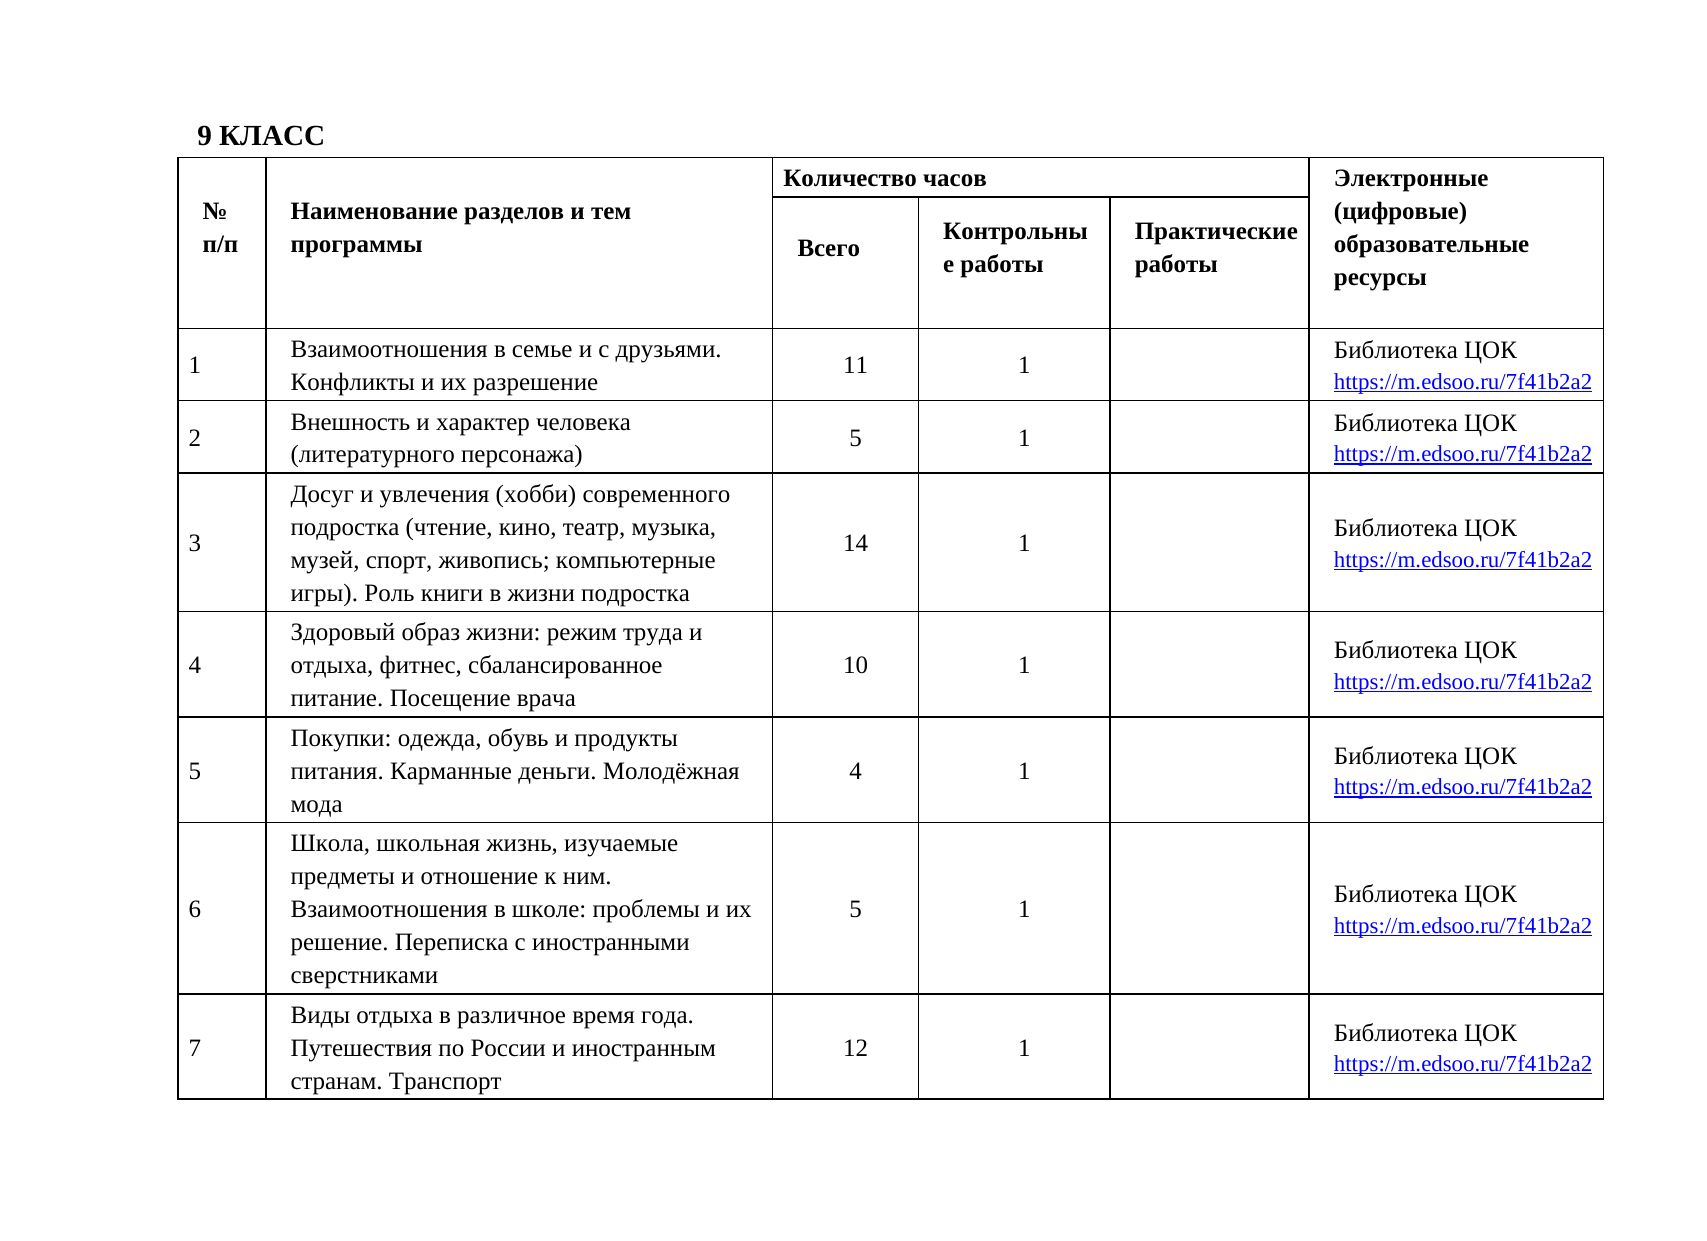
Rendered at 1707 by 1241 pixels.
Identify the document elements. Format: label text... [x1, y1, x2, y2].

table_cell Здоровый образ жизни: режим труда и отдыха, фитнес, сбалансированное питание. Посещение врача [267, 612, 772, 716]
table_cell 1 [919, 995, 1109, 1098]
table_cell Покупки: одежда, обувь и продукты питания. Карманные деньги. Молодёжная мода [267, 718, 772, 821]
table_cell Библиотека ЦОК https://m.edsoo.ru/7f41b2a2 [1310, 718, 1603, 821]
table_cell Библиотека ЦОК https://m.edsoo.ru/7f41b2a2 [1310, 329, 1603, 400]
table_cell Контрольные работы [919, 198, 1109, 327]
table_cell 5 [773, 401, 918, 472]
table_cell 3 [179, 474, 265, 611]
table_cell [1111, 474, 1308, 611]
table_cell 1 [919, 718, 1109, 821]
table_cell Взаимоотношения в семье и с друзьями. Конфликты и их разрешение [267, 329, 772, 400]
table_header Электронные (цифровые) образовательные ресурсы [1310, 158, 1603, 327]
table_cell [1310, 823, 1603, 993]
table_cell 1 [919, 329, 1109, 400]
table_cell Досуг и увлечения (хобби) современного подростка (чтение, кино, театр, музыка, музей, спорт, живопись; компьютерные игры). Роль книги в жизни подростка [267, 474, 772, 611]
table_cell 1 [919, 612, 1109, 716]
table_cell [1111, 401, 1308, 472]
table_cell 1 [919, 474, 1109, 611]
table_header Наименование разделов и тем программы [267, 158, 772, 327]
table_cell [1310, 995, 1603, 1098]
table_cell Практические работы [1111, 198, 1308, 327]
table_cell 1 [179, 329, 265, 400]
table_cell [1111, 612, 1308, 716]
table_cell Библиотека ЦОК https://m.edsoo.ru/7f41b2a2 [1310, 401, 1603, 472]
table_cell 4 [179, 612, 265, 716]
table_cell 5 [773, 823, 918, 993]
table_cell Всего [773, 198, 918, 327]
table_cell [1111, 995, 1308, 1098]
table_cell Школа, школьная жизнь, изучаемые предметы и отношение к ним. Взаимоотношения в школе: проблемы и их решение. Переписка с иностранными сверстниками [267, 823, 772, 993]
table_cell 11 [773, 329, 918, 400]
table_cell Внешность и характер человека (литературного персонажа) [267, 401, 772, 472]
table_cell 1 [919, 401, 1109, 472]
table_cell Библиотека ЦОК https://m.edsoo.ru/7f41b2a2 [1310, 612, 1603, 716]
table_cell 4 [773, 718, 918, 821]
table_cell [1111, 718, 1308, 821]
table_cell 14 [773, 474, 918, 611]
table_header № п/п [179, 158, 265, 327]
table_cell 2 [179, 401, 265, 472]
table_cell 5 [179, 718, 265, 821]
table_cell Виды отдыха в различное время года. Путешествия по России и иностранным странам. Транспорт [267, 995, 772, 1098]
table_cell 7 [179, 995, 265, 1098]
table_cell Библиотека ЦОК https://m.edsoo.ru/7f41b2a2 [1310, 474, 1603, 611]
table_cell [1111, 329, 1308, 400]
table_cell 12 [773, 995, 918, 1098]
text 9 КЛАСС [190, 118, 1618, 152]
table_header Количество часов [773, 158, 1308, 196]
table_cell 6 [179, 823, 265, 993]
table_cell [1111, 823, 1308, 993]
table_cell 1 [919, 823, 1109, 993]
table_cell 10 [773, 612, 918, 716]
